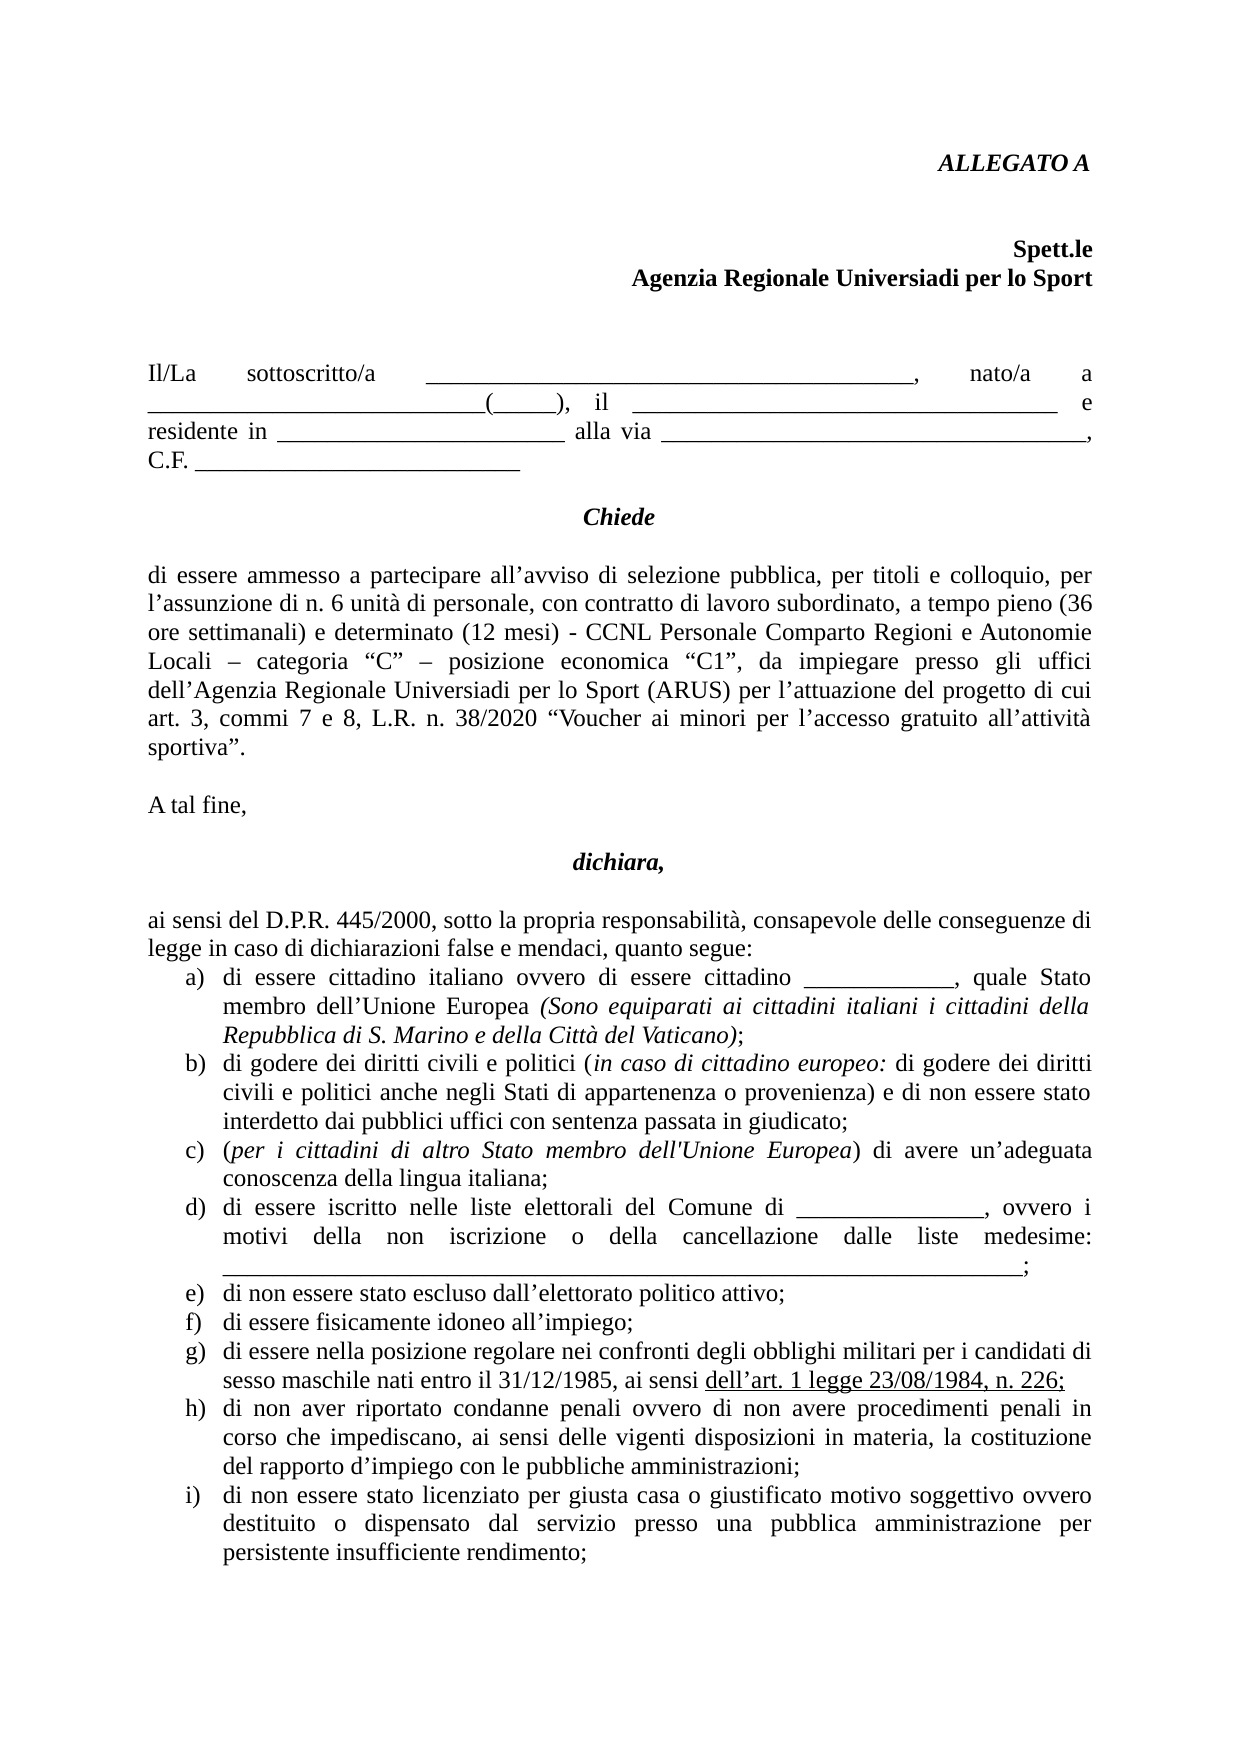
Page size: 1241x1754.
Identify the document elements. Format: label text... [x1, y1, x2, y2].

text ALLEGATO A [148, 148, 1093, 176]
list di godere dei diritti civili e politici (in caso di cittadino europeo: di godere dei diritti civili e politici anche negli Stati di appartenenza o provenienza) e di non essere stato interdetto dai pubblici uffici con sentenza passata in giudicato; [185, 1048, 1093, 1135]
list di essere nella posizione regolare nei confronti degli obblighi militari per i candidati di sesso maschile nati entro il 31/12/1985, ai sensi dell’art. 1 legge 23/08/1984, n. 226; [185, 1336, 1093, 1393]
text dichiara, [148, 847, 1093, 876]
list di non essere stato escluso dall’elettorato politico attivo; [185, 1278, 1093, 1307]
list di essere iscritto nelle liste elettorali del Comune di _______________, ovvero i motivi della non iscrizione o della cancellazione dalle liste medesime: ________________________________________________________________; [185, 1192, 1093, 1278]
text Spett.le [148, 234, 1093, 263]
text Il/La sottoscritto/a _______________________________________, nato/a a ___________________________(_____), il __________________________________ e residente in _______________________ alla via __________________________________, C.F. __________________________ [148, 358, 1093, 473]
list (per i cittadini di altro Stato membro dell'Unione Europea) di avere un’adeguata conoscenza della lingua italiana; [185, 1135, 1093, 1192]
text Agenzia Regionale Universiadi per lo Sport [148, 263, 1093, 291]
list di non aver riportato condanne penali ovvero di non avere procedimenti penali in corso che impediscano, ai sensi delle vigenti disposizioni in materia, la costituzione del rapporto d’impiego con le pubbliche amministrazioni; [185, 1393, 1093, 1480]
text Chiede [148, 502, 1093, 531]
text ai sensi del D.P.R. 445/2000, sotto la propria responsabilità, consapevole delle conseguenze di legge in caso di dichiarazioni false e mendaci, quanto segue: [148, 905, 1093, 962]
text A tal fine, [148, 790, 1093, 818]
list di essere cittadino italiano ovvero di essere cittadino ____________, quale Stato membro dell’Unione Europea (Sono equiparati ai cittadini italiani i cittadini della Repubblica di S. Marino e della Città del Vaticano); [185, 962, 1093, 1048]
list di essere fisicamente idoneo all’impiego; [185, 1307, 1093, 1336]
list di non essere stato licenziato per giusta casa o giustificato motivo soggettivo ovvero destituito o dispensato dal servizio presso una pubblica amministrazione per persistente insufficiente rendimento; [185, 1480, 1093, 1566]
text di essere ammesso a partecipare all’avviso di selezione pubblica, per titoli e colloquio, per l’assunzione di n. 6 unità di personale, con contratto di lavoro subordinato, a tempo pieno (36 ore settimanali) e determinato (12 mesi) - CCNL Personale Comparto Regioni e Autonomie Locali – categoria “C” – posizione economica “C1”, da impiegare presso gli uffici dell’Agenzia Regionale Universiadi per lo Sport (ARUS) per l’attuazione del progetto di cui art. 3, commi 7 e 8, L.R. n. 38/2020 “Voucher ai minori per l’accesso gratuito all’attività sportiva”. [148, 560, 1093, 761]
